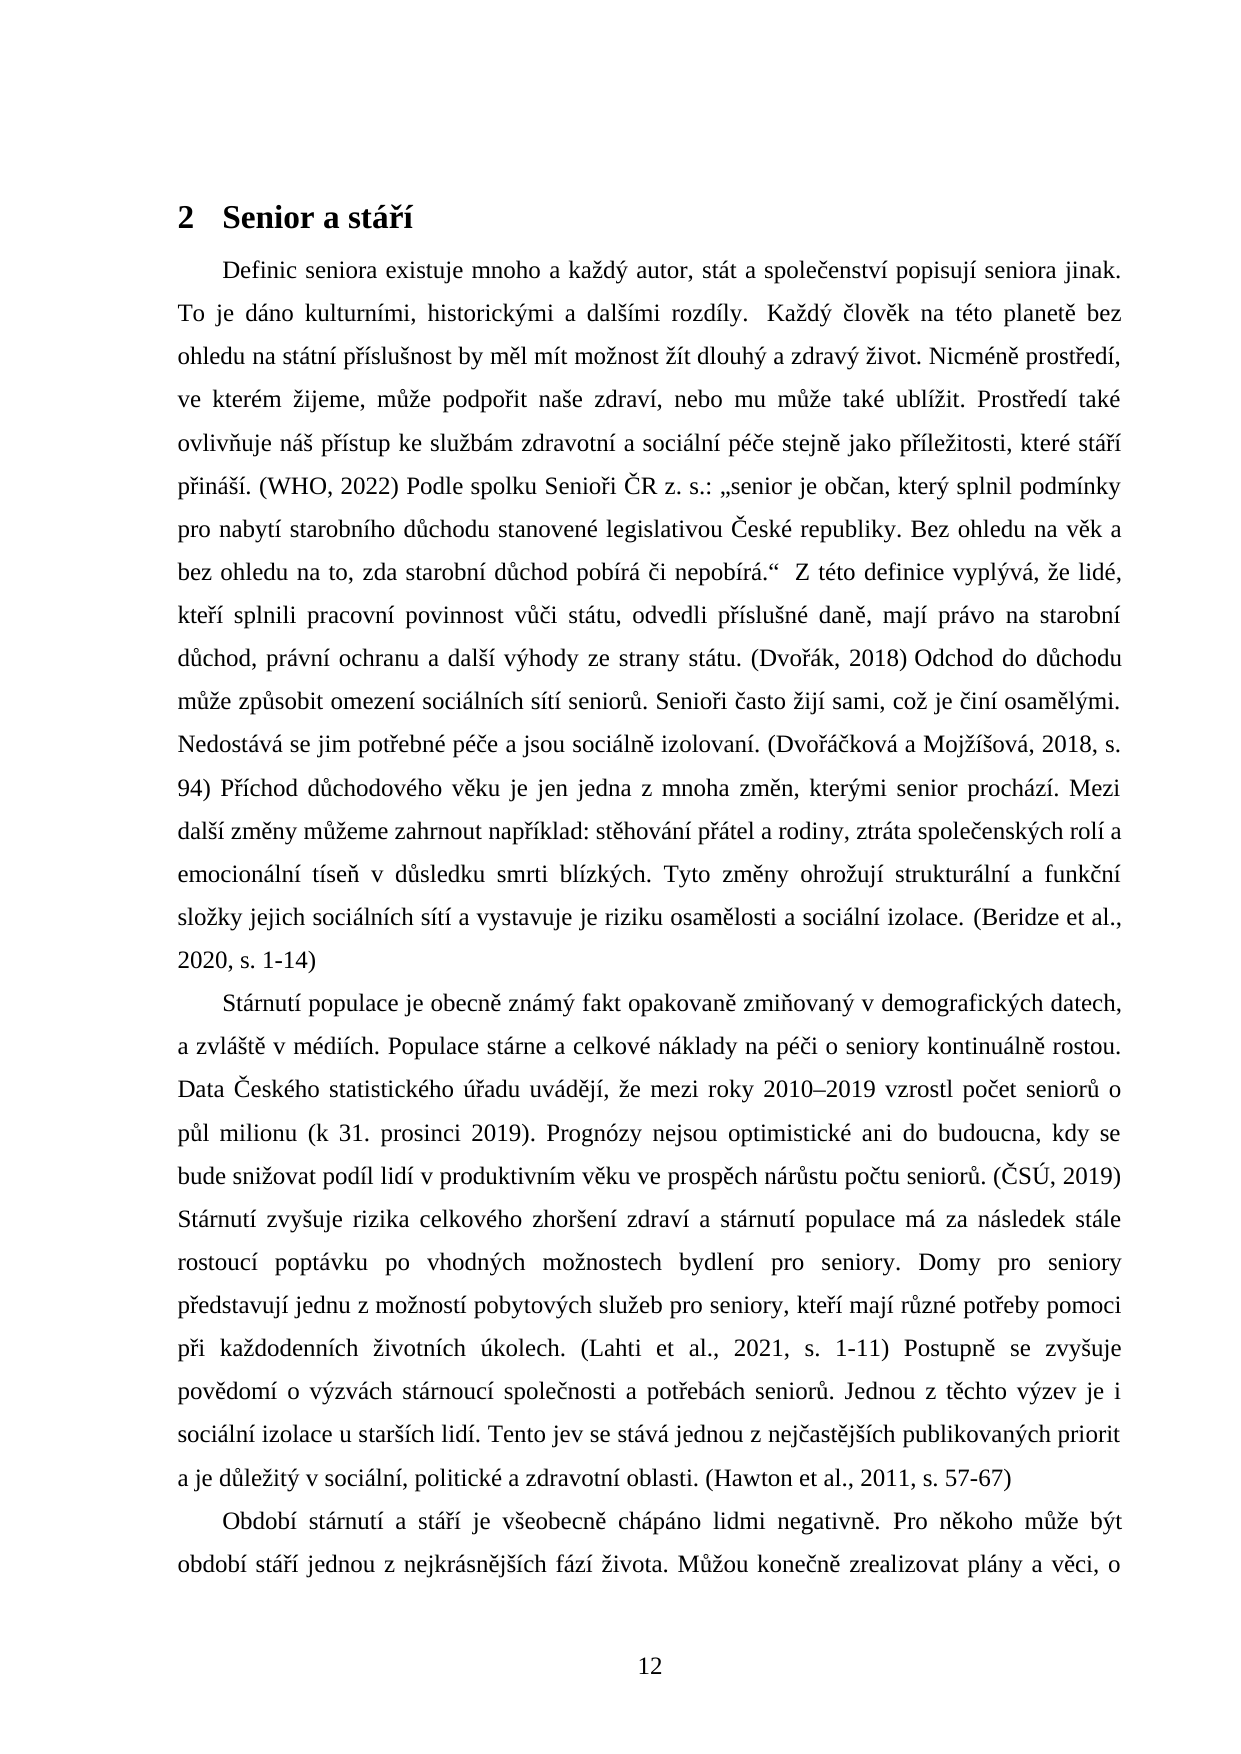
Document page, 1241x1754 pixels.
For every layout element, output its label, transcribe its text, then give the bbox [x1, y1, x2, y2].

text Definic seniora existuje mnoho a každý autor, stát a společenství popisují seniora jinak. To je dáno kulturními, historickými a dalšími rozdíly. Každý člověk na této planetě bez ohledu na státní příslušnost by měl mít možnost žít dlouhý a zdravý život. Nicméně prostředí, ve kterém žijeme, může podpořit naše zdraví, nebo mu může také ublížit. Prostředí také ovlivňuje náš přístup ke službám zdravotní a sociální péče stejně jako příležitosti, které stáří přináší. (WHO, 2022) Podle spolku Senioři ČR z. s.: „senior je občan, který splnil podmínky pro nabytí starobního důchodu stanovené legislativou České republiky. Bez ohledu na věk a bez ohledu na to, zda starobní důchod pobírá či nepobírá.“ Z této definice vyplývá, že lidé, kteří splnili pracovní povinnost vůči státu, odvedli příslušné daně, mají právo na starobní důchod, právní ochranu a další výhody ze strany státu. (Dvořák, 2018) Odchod do důchodu může způsobit omezení sociálních sítí seniorů. Senioři často žijí sami, což je činí osamělými. Nedostává se jim potřebné péče a jsou sociálně izolovaní. (Dvořáčková a Mojžíšová, 2018, s. 94) Příchod důchodového věku je jen jedna z mnoha změn, kterými senior prochází. Mezi další změny můžeme zahrnout například: stěhování přátel a rodiny, ztráta společenských rolí a emocionální tíseň v důsledku smrti blízkých. Tyto změny ohrožují strukturální a funkční složky jejich sociálních sítí a vystavuje je riziku osamělosti a sociální izolace. (Beridze et al., 2020, s. 1-14) [177, 255, 1122, 974]
text Stárnutí populace je obecně známý fakt opakovaně zmiňovaný v demografických datech, a zvláště v médiích. Populace stárne a celkové náklady na péči o seniory kontinuálně rostou. Data Českého statistického úřadu uvádějí, že mezi roky 2010–2019 vzrostl počet seniorů o půl milionu (k 31. prosinci 2019). Prognózy nejsou optimistické ani do budoucna, kdy se bude snižovat podíl lidí v produktivním věku ve prospěch nárůstu počtu seniorů. (ČSÚ, 2019) Stárnutí zvyšuje rizika celkového zhoršení zdraví a stárnutí populace má za následek stále rostoucí poptávku po vhodných možnostech bydlení pro seniory. Domy pro seniory představují jednu z možností pobytových služeb pro seniory, kteří mají různé potřeby pomoci při každodenních životních úkolech. (Lahti et al., 2021, s. 1-11) Postupně se zvyšuje povědomí o výzvách stárnoucí společnosti a potřebách seniorů. Jednou z těchto výzev je i sociální izolace u starších lidí. Tento jev se stává jednou z nejčastějších publikovaných priorit a je důležitý v sociální, politické a zdravotní oblasti. (Hawton et al., 2011, s. 57-67) [177, 988, 1122, 1491]
subtitle Senior a stáří [177, 198, 1122, 236]
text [177, 1506, 1122, 1578]
